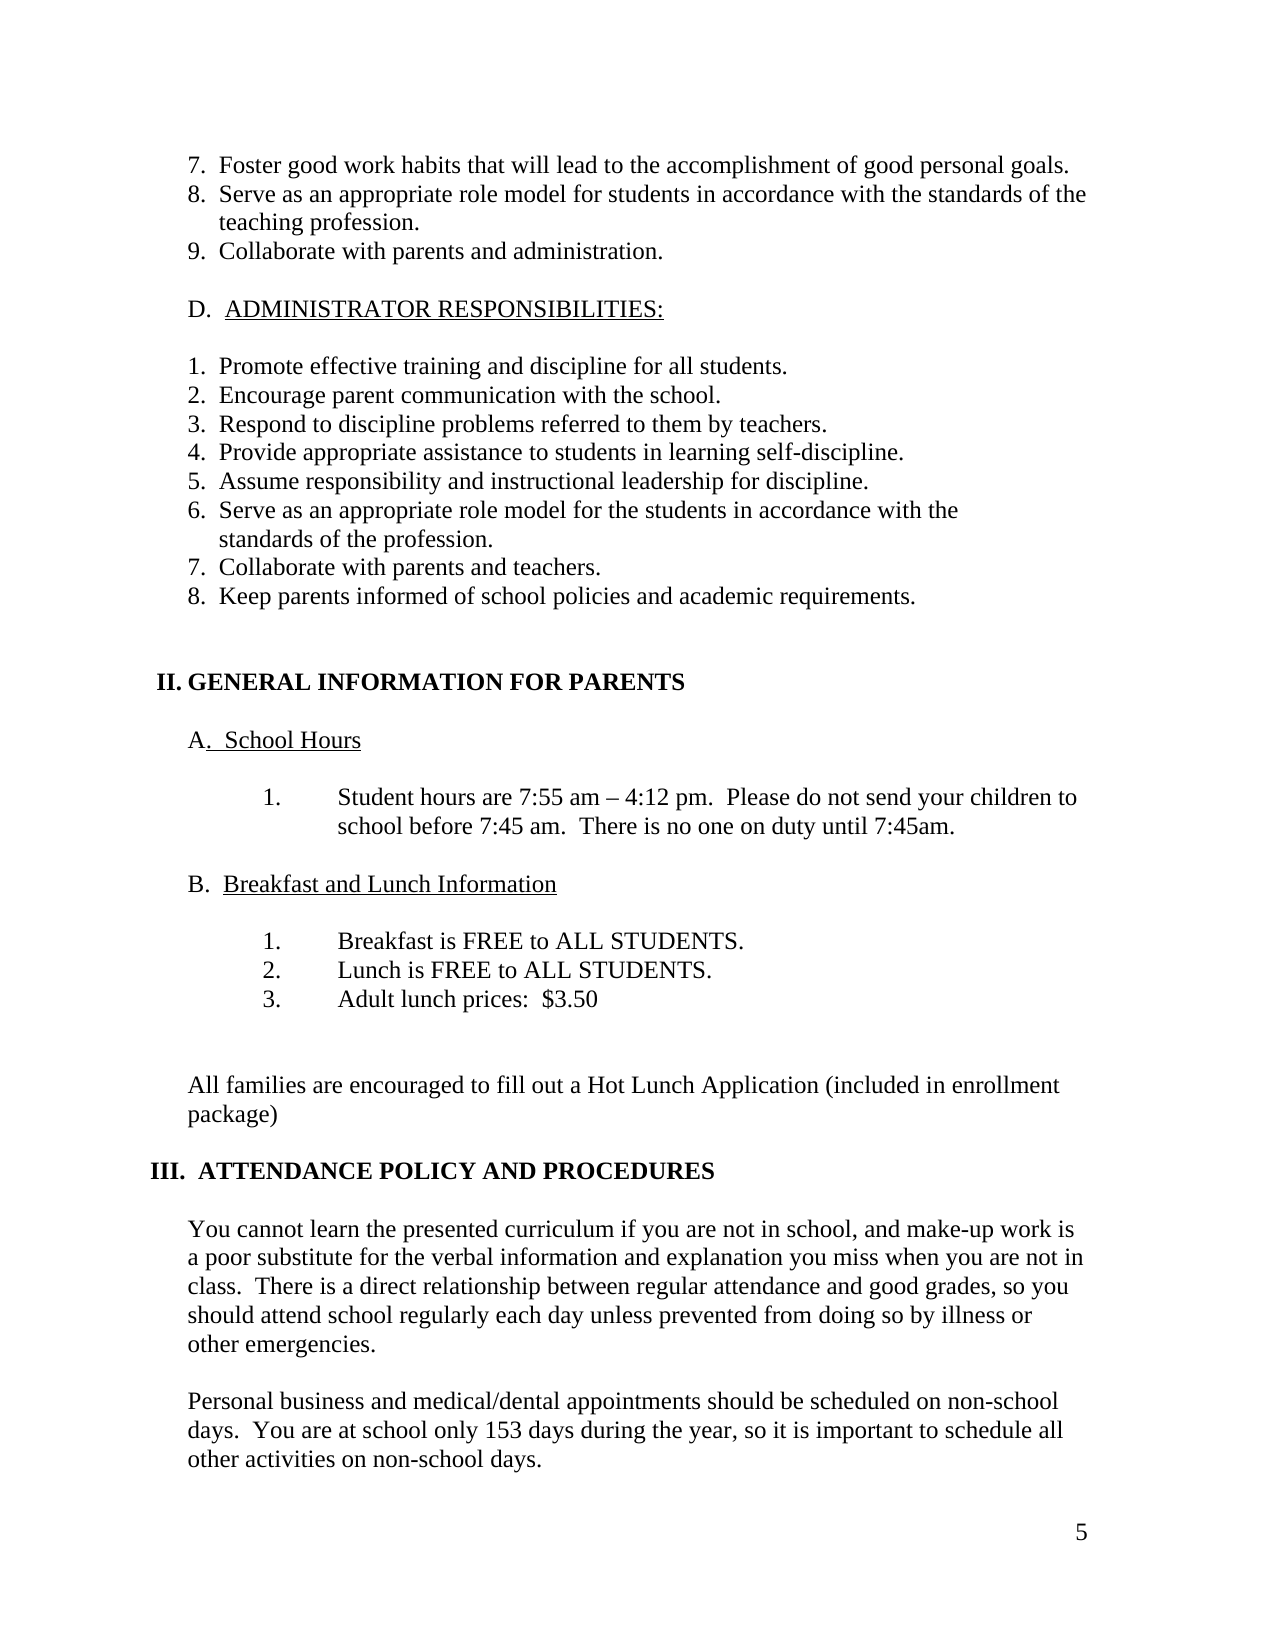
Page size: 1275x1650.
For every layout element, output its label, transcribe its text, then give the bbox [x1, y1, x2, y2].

text 3. Respond to discipline problems referred to them by teachers. [187, 409, 1087, 437]
text III. ATTENDANCE POLICY AND PROCEDURES [150, 1156, 1087, 1185]
text standards of the profession. [187, 524, 1087, 552]
text 8. Keep parents informed of school policies and academic requirements. [187, 581, 1087, 610]
text You cannot learn the presented curriculum if you are not in school, and make-up work is a poor substitute for the verbal information and explanation you miss when you are not in class. There is a direct relationship between regular attendance and good grades, so you should attend school regularly each day unless prevented from doing so by illness or other emergencies. [187, 1214, 1087, 1357]
text B. Breakfast and Lunch Information [187, 869, 1087, 897]
text teaching profession. [187, 207, 1087, 236]
text 1. Promote effective training and discipline for all students. [187, 351, 1087, 380]
text 7. Collaborate with parents and teachers. [187, 552, 1087, 581]
list Breakfast is FREE to ALL STUDENTS. [262, 926, 1087, 955]
text D. ADMINISTRATOR RESPONSIBILITIES: [187, 294, 1087, 322]
text II. GENERAL INFORMATION FOR PARENTS [150, 667, 1087, 696]
text A. School Hours [187, 725, 1087, 754]
text school before 7:45 am. There is no one on duty until 7:45am. [337, 811, 1087, 840]
text 9. Collaborate with parents and administration. [187, 236, 1087, 265]
text 4. Provide appropriate assistance to students in learning self-discipline. [187, 437, 1087, 466]
text 6. Serve as an appropriate role model for the students in accordance with the [187, 495, 1087, 524]
text 1. Student hours are 7:55 am – 4:12 pm. Please do not send your children to [262, 782, 1087, 811]
list Lunch is FREE to ALL STUDENTS. [262, 955, 1087, 984]
text 2. Encourage parent communication with the school. [187, 380, 1087, 409]
text 5. Assume responsibility and instructional leadership for discipline. [187, 466, 1087, 495]
text 8. Serve as an appropriate role model for students in accordance with the standards of the [187, 179, 1087, 207]
text 3. Adult lunch prices: $3.50 [262, 984, 1087, 1012]
text Personal business and medical/dental appointments should be scheduled on non-school days. You are at school only 153 days during the year, so it is important to schedule all other activities on non-school days. [187, 1386, 1087, 1472]
text All families are encouraged to fill out a Hot Lunch Application (included in enrollment package) [187, 1070, 1087, 1127]
text 7. Foster good work habits that will lead to the accomplishment of good personal goals. [187, 150, 1087, 179]
